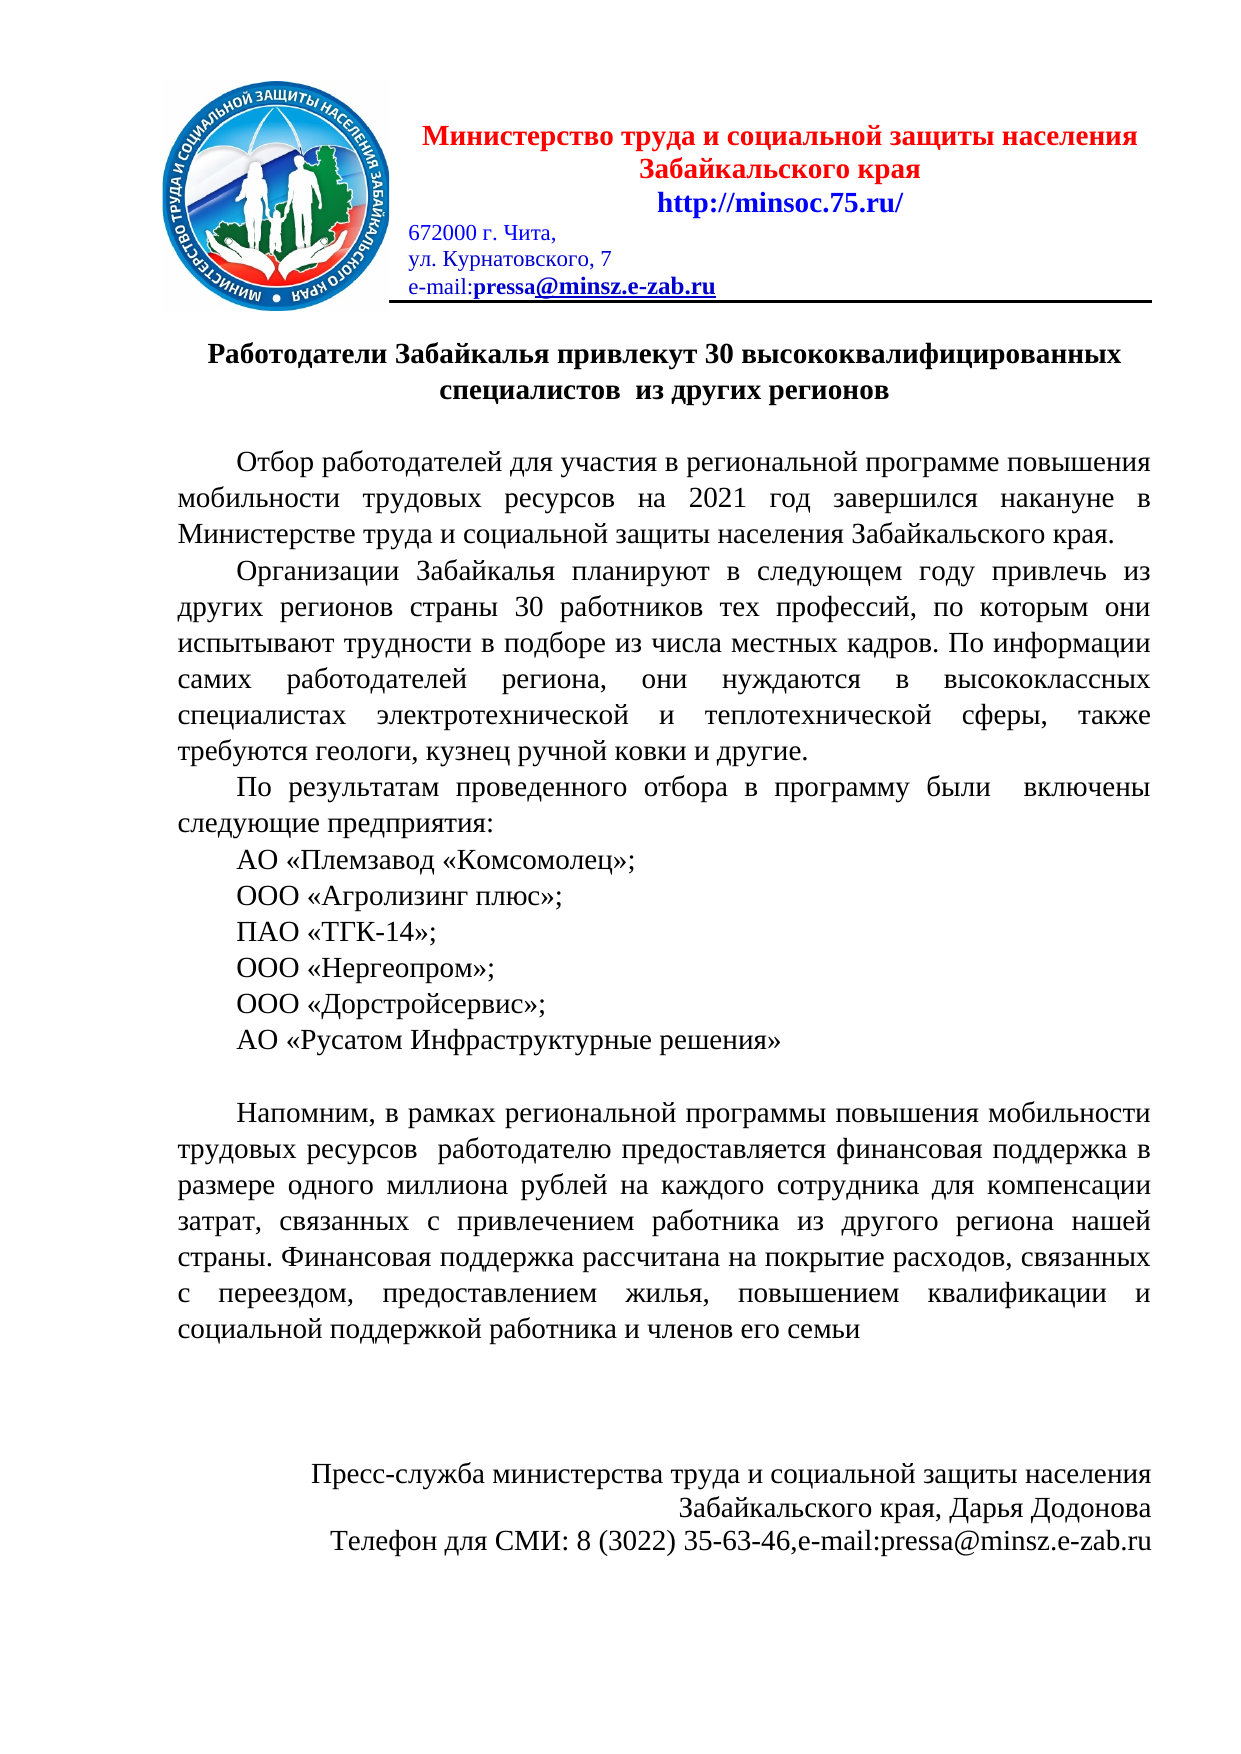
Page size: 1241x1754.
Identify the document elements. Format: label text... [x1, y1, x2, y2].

text ООО «Нергеопром»; [177, 950, 1152, 984]
text ООО «Агролизинг плюс»; [177, 878, 1152, 911]
text По результатам проведенного отбора в программу были включены следующие предприятия: [177, 769, 1152, 839]
text Организации Забайкалья планируют в следующем году привлечь из других регионов страны 30 работников тех профессий, по которым они испытывают трудности в подборе из числа местных кадров. По информации самих работодателей региона, они нуждаются в высококлассных специалистах электротехнической и теплотехнической сферы, также требуются геологи, кузнец ручной ковки и другие. [177, 553, 1152, 767]
text http://minsoc.75.ru/ [389, 185, 1152, 219]
text ООО «Дорстройсервис»; [177, 986, 1152, 1020]
text Напомним, в рамках региональной программы повышения мобильности трудовых ресурсов работодателю предоставляется финансовая поддержка в размере одного миллиона рублей на каждого сотрудника для компенсации затрат, связанных с привлечением работника из другого региона нашей страны. Финансовая поддержка рассчитана на покрытие расходов, связанных с переездом, предоставлением жилья, повышением квалификации и социальной поддержкой работника и членов его семьи [177, 1095, 1152, 1345]
text ПАО «ТГК-14»; [177, 914, 1152, 948]
text АО «Племзавод «Комсомолец»; [177, 842, 1152, 875]
picture [161, 81, 389, 309]
text АО «Русатом Инфраструктурные решения» [177, 1022, 1152, 1056]
text Министерство труда и социальной защиты населения Забайкальского края [389, 118, 1152, 185]
text Телефон для СМИ: 8 (3022) 35-63-46,e-mail:pressa@minsz.e-zab.ru [177, 1523, 1152, 1557]
text Работодатели Забайкалья привлекут 30 высококвалифицированных специалистов из других регионов [177, 336, 1152, 405]
text 672000 г. Чита, [389, 219, 1152, 245]
text ул. Курнатовского, 7 [389, 245, 1152, 271]
text Пресс-служба министерства труда и социальной защиты населения Забайкальского края, Дарья Додонова [177, 1456, 1152, 1523]
text Отбор работодателей для участия в региональной программе повышения мобильности трудовых ресурсов на 2021 год завершился накануне в Министерстве труда и социальной защиты населения Забайкальского края. [177, 444, 1152, 550]
text e-mail:pressa@minsz.e-zab.ru [389, 271, 1152, 300]
